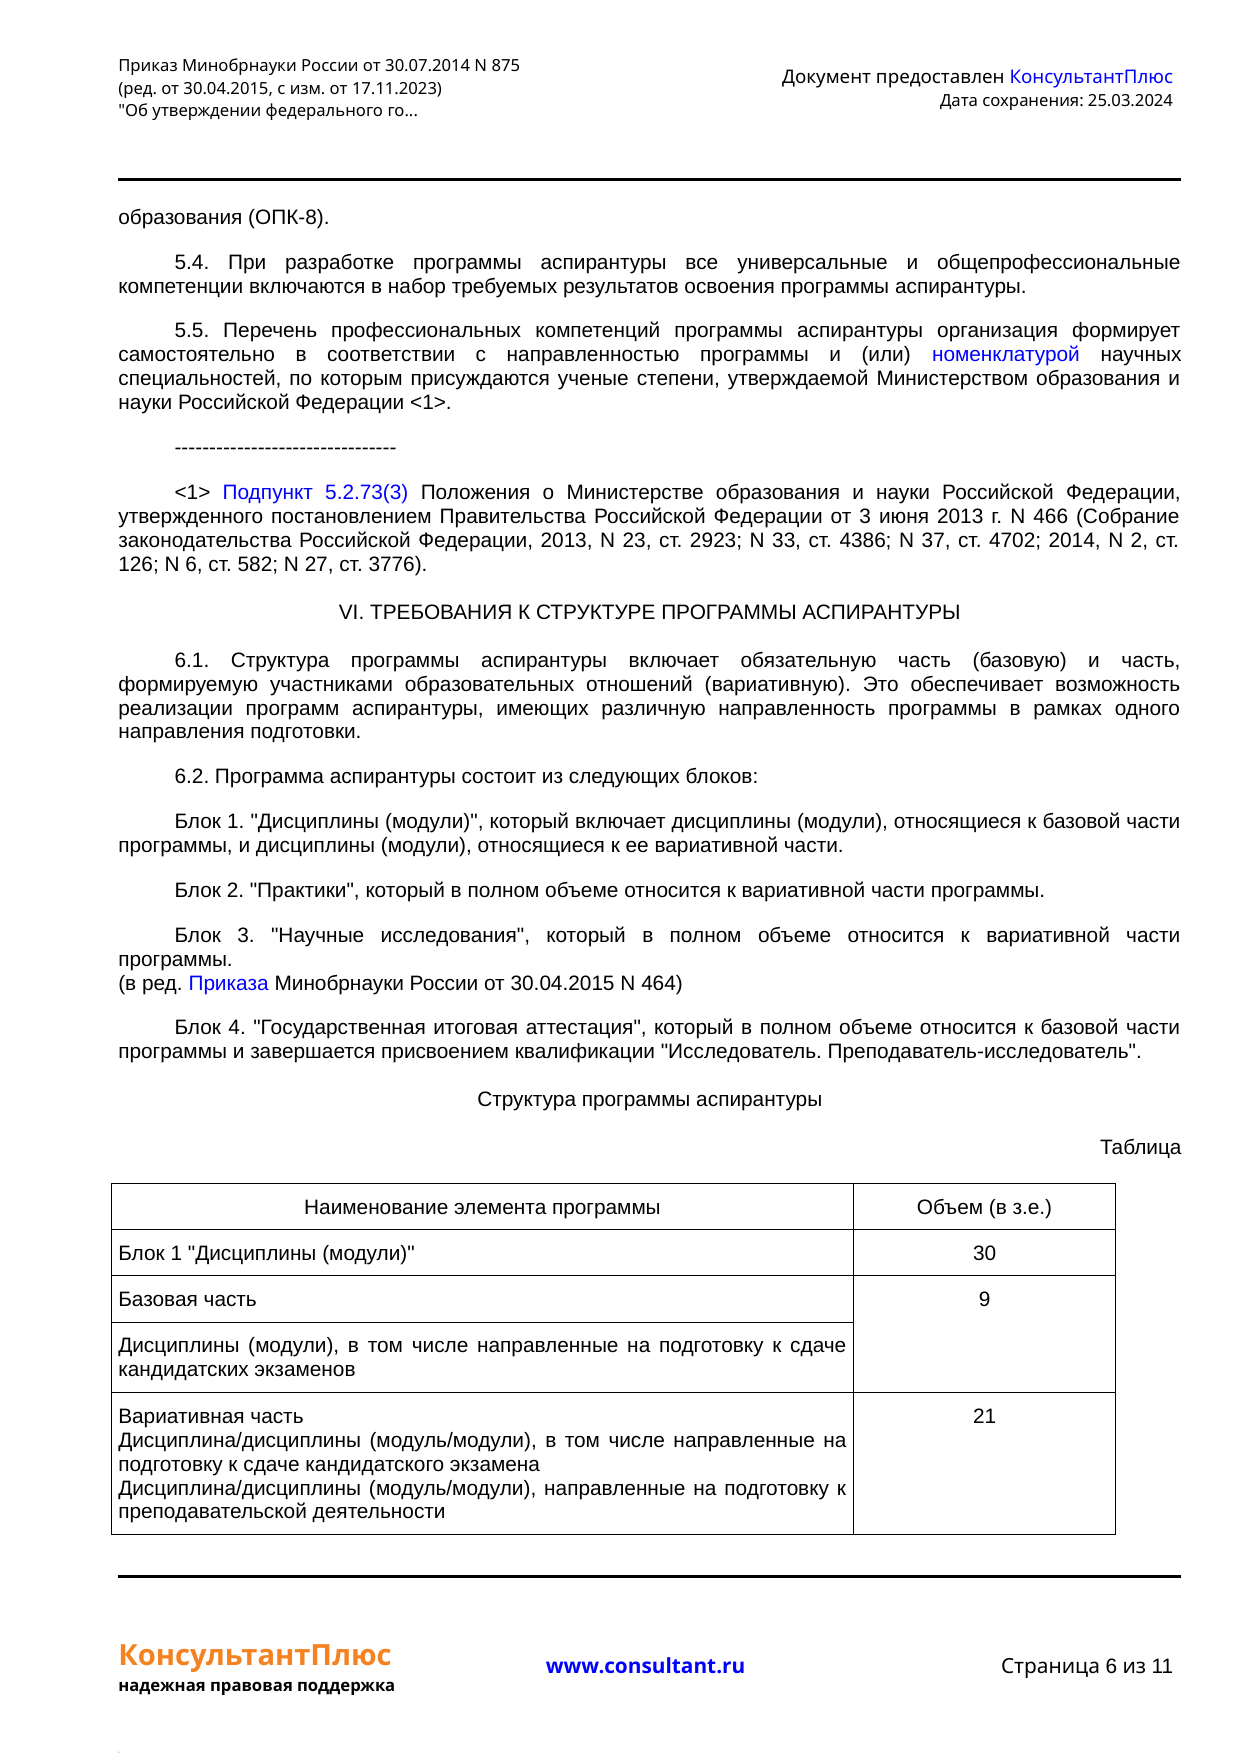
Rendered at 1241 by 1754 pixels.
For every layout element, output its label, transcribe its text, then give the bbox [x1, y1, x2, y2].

table_cell Базовая часть [112, 1276, 853, 1322]
text 5.5. Перечень профессиональных компетенций программы аспирантуры организация формирует самостоятельно в соответствии с направленностью программы и (или) номенклатурой научных специальностей, по которым присуждаются ученые степени, утверждаемой Министерством образования и науки Российской Федерации <1>. [118, 318, 1181, 414]
text 6.2. Программа аспирантуры состоит из следующих блоков: [118, 764, 1181, 788]
table_header Наименование элемента программы [112, 1184, 853, 1229]
table_cell Дисциплины (модули), в том числе направленные на подготовку к сдаче кандидатских экзаменов [112, 1323, 853, 1392]
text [118, 205, 1181, 229]
text (в ред. Приказа Минобрнауки России от 30.04.2015 N 464) [118, 970, 1181, 994]
text Блок 4. "Государственная итоговая аттестация", который в полном объеме относится к базовой части программы и завершается присвоением квалификации "Исследователь. Преподаватель-исследователь". [118, 1015, 1181, 1063]
text 5.4. При разработке программы аспирантуры все универсальные и общепрофессиональные компетенции включаются в набор требуемых результатов освоения программы аспирантуры. [118, 249, 1181, 297]
text Блок 1. "Дисциплины (модули)", который включает дисциплины (модули), относящиеся к базовой части программы, и дисциплины (модули), относящиеся к ее вариативной части. [118, 809, 1181, 857]
text -------------------------------- [118, 435, 1181, 459]
text VI. ТРЕБОВАНИЯ К СТРУКТУРЕ ПРОГРАММЫ АСПИРАНТУРЫ [118, 599, 1181, 623]
table_header Объем (в з.е.) [854, 1184, 1115, 1229]
text Блок 2. "Практики", который в полном объеме относится к вариативной части программы. [118, 878, 1181, 902]
text Структура программы аспирантуры [118, 1087, 1181, 1111]
table_cell Вариативная часть Дисциплина/дисциплины (модуль/модули), в том числе направленные на подготовку к сдаче кандидатского экзамена Дисциплина/дисциплины (модуль/модули), направленные на подготовку к преподавательской деятельности [112, 1393, 853, 1534]
text <1> Подпункт 5.2.73(3) Положения о Министерстве образования и науки Российской Федерации, утвержденного постановлением Правительства Российской Федерации от 3 июня 2013 г. N 466 (Собрание законодательства Российской Федерации, 2013, N 23, ст. 2923; N 33, ст. 4386; N 37, ст. 4702; 2014, N 2, ст. 126; N 6, ст. 582; N 27, ст. 3776). [118, 480, 1181, 576]
text Блок 3. "Научные исследования", который в полном объеме относится к вариативной части программы. [118, 922, 1181, 970]
text Таблица [118, 1135, 1181, 1159]
table_cell 30 [854, 1230, 1115, 1275]
table_cell 21 [854, 1393, 1115, 1534]
table_cell 9 [854, 1276, 1115, 1392]
text 6.1. Структура программы аспирантуры включает обязательную часть (базовую) и часть, формируемую участниками образовательных отношений (вариативную). Это обеспечивает возможность реализации программ аспирантуры, имеющих различную направленность программы в рамках одного направления подготовки. [118, 647, 1181, 743]
table_cell Блок 1 "Дисциплины (модули)" [112, 1230, 853, 1275]
